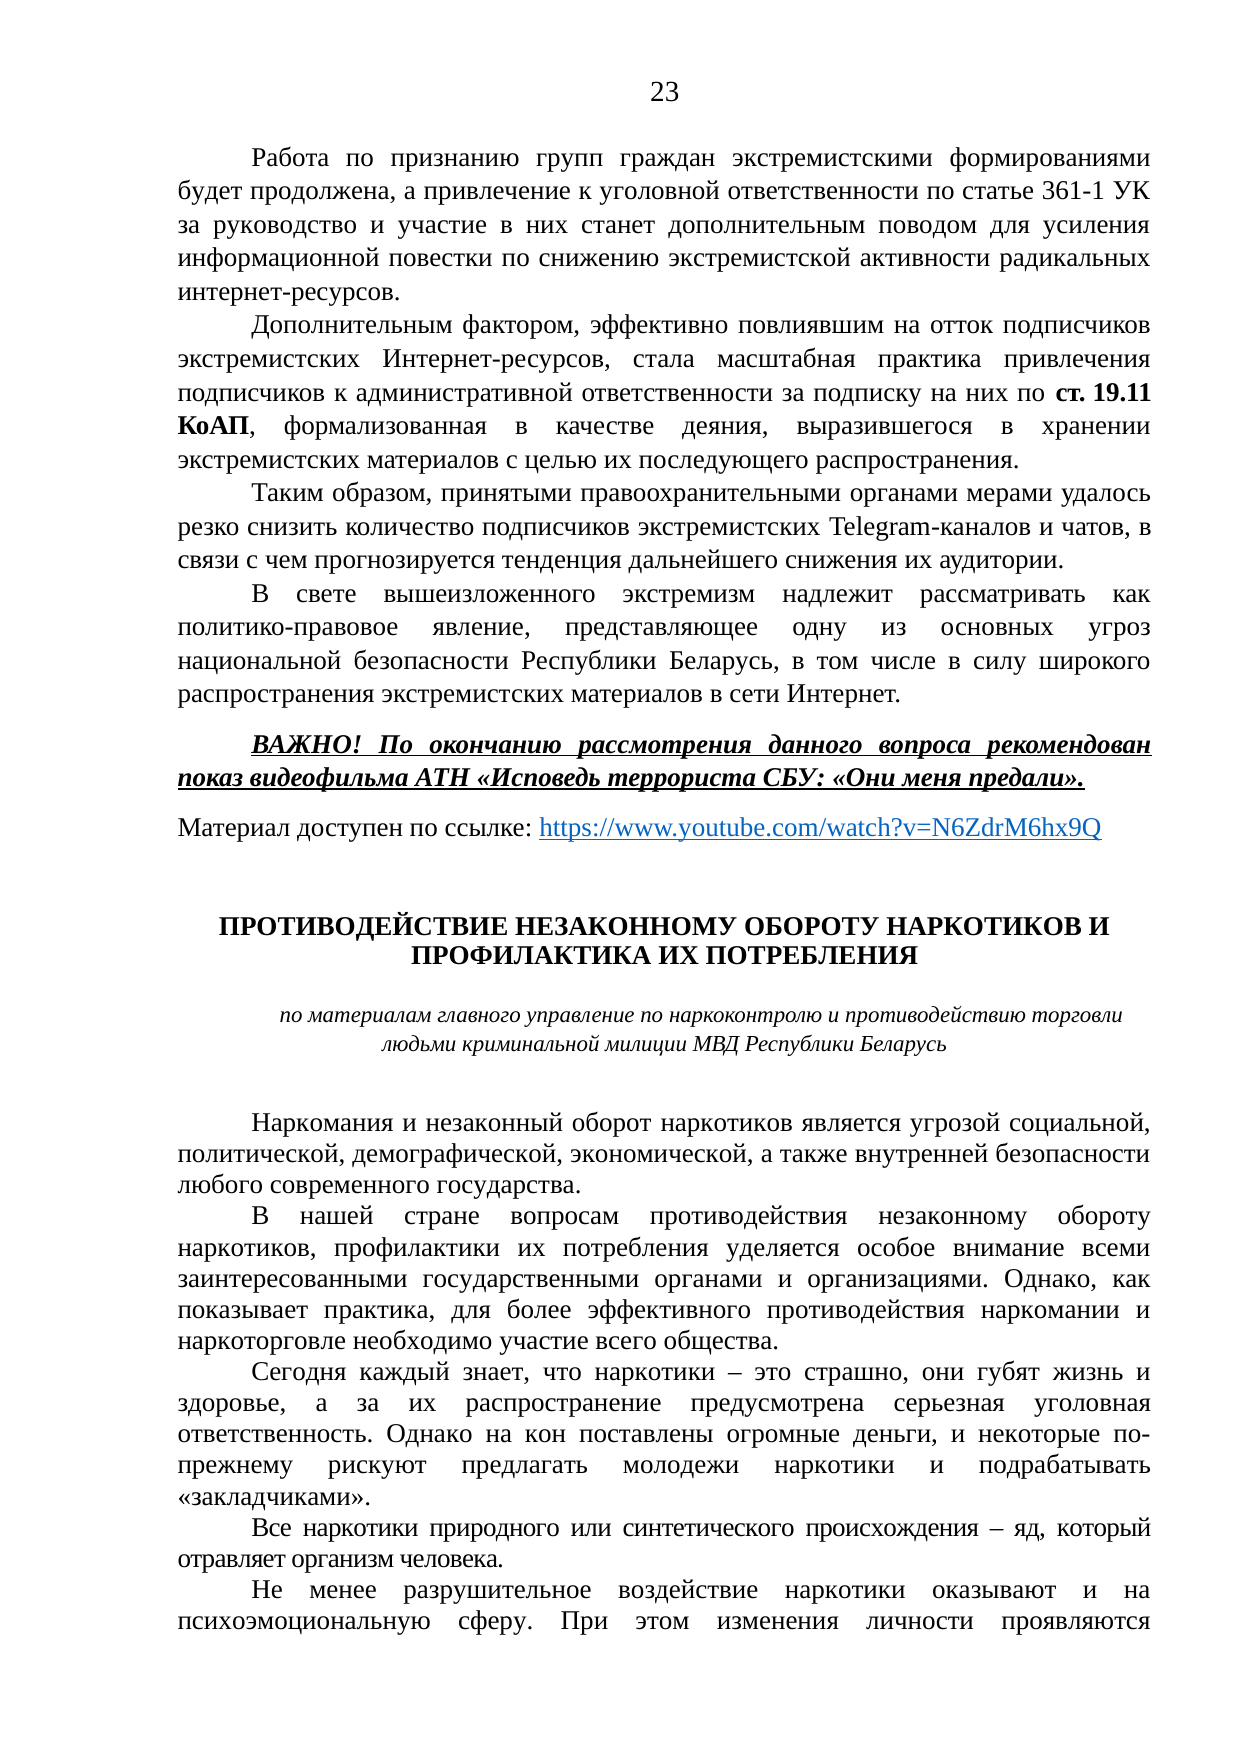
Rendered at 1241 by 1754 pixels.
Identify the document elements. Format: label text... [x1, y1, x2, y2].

text ВАЖНО! По окончанию рассмотрения данного вопроса рекомендован показ видеофильма АТН «Исповедь террориста СБУ: «Они меня предали». [177, 728, 1152, 792]
text В нашей стране вопросам противодействия незаконному обороту наркотиков, профилактики их потребления уделяется особое внимание всеми заинтересованными государственными органами и организациями. Однако, как показывает практика, для более эффективного противодействия наркомании и наркоторговле необходимо участие всего общества. [177, 1199, 1152, 1355]
text Все наркотики природного или синтетического происхождения – яд, который отравляет организм человека. [177, 1511, 1152, 1573]
text Наркомания и незаконный оборот наркотиков является угрозой социальной, политической, демографической, экономической, а также внутренней безопасности любого современного государства. [177, 1106, 1152, 1199]
text Материал доступен по ссылке: https://www.youtube.com/watch?v=N6ZdrM6hx9Q [177, 811, 1152, 843]
text Сегодня каждый знает, что наркотики – это страшно, они губят жизнь и здоровье, а за их распространение предусмотрена серьезная уголовная ответственность. Однако на кон поставлены огромные деньги, и некоторые по-прежнему рискуют предлагать молодежи наркотики и подрабатывать «закладчиками». [177, 1355, 1152, 1511]
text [177, 1573, 1152, 1636]
text Таким образом, принятыми правоохранительными органами мерами удалось резко снизить количество подписчиков экстремистских Telegram-каналов и чатов, в связи с чем прогнозируется тенденция дальнейшего снижения их аудитории. [177, 476, 1152, 574]
text по материалам главного управление по наркоконтролю и противодействию торговли людьми криминальной милиции МВД Республики Беларусь [177, 1001, 1152, 1056]
text ПРОТИВОДЕЙСТВИЕ НЕЗАКОННОМУ ОБОРОТУ НАРКОТИКОВ И ПРОФИЛАКТИКА ИХ ПОТРЕБЛЕНИЯ [177, 912, 1152, 970]
text Работа по признанию групп граждан экстремистскими формированиями будет продолжена, а привлечение к уголовной ответственности по статье 361-1 УК за руководство и участие в них станет дополнительным поводом для усиления информационной повестки по снижению экстремистской активности радикальных интернет-ресурсов. [177, 141, 1152, 306]
text В свете вышеизложенного экстремизм надлежит рассматривать как политико-правовое явление, представляющее одну из основных угроз национальной безопасности Республики Беларусь, в том числе в силу широкого распространения экстремистских материалов в сети Интернет. [177, 577, 1152, 709]
text Дополнительным фактором, эффективно повлиявшим на отток подписчиков экстремистских Интернет-ресурсов, стала масштабная практика привлечения подписчиков к административной ответственности за подписку на них по ст. 19.11 КоАП, формализованная в качестве деяния, выразившегося в хранении экстремистских материалов с целью их последующего распространения. [177, 308, 1152, 474]
